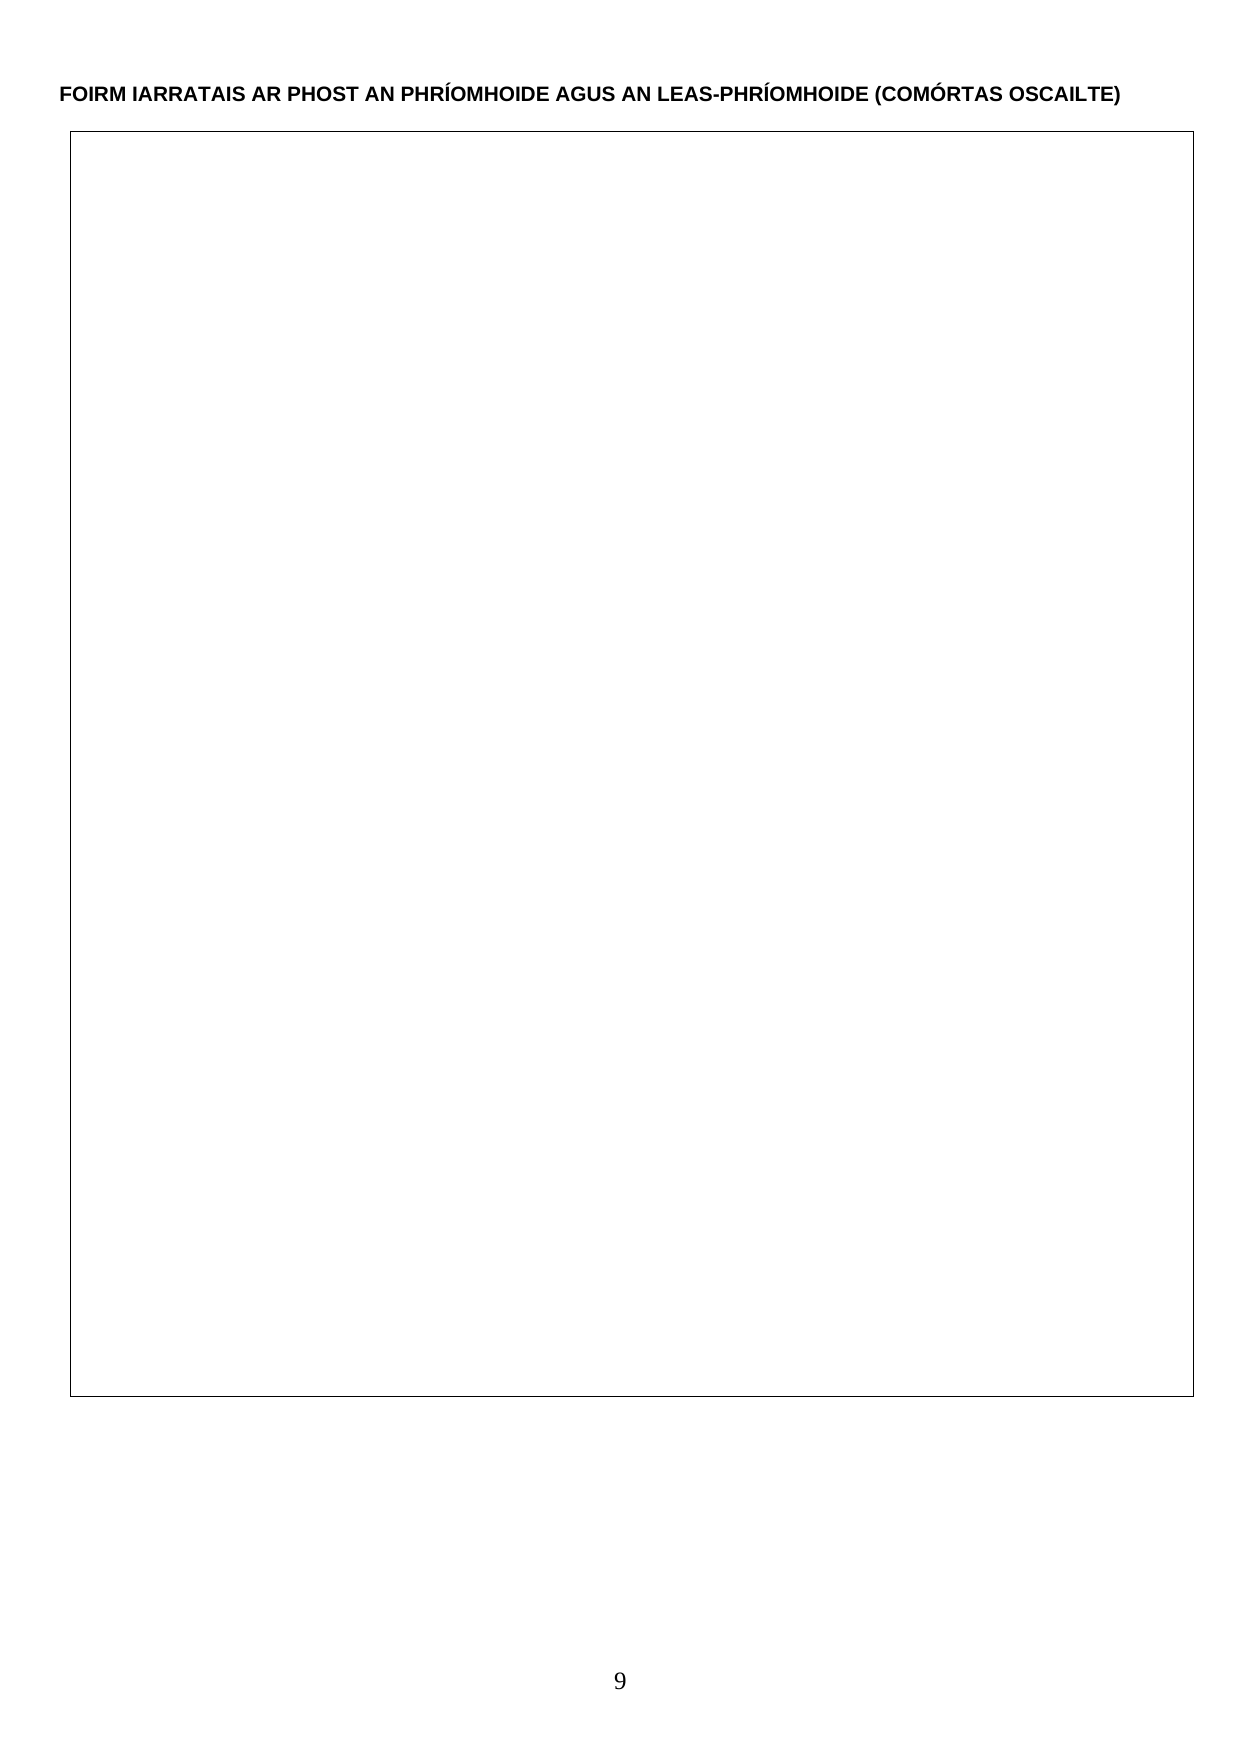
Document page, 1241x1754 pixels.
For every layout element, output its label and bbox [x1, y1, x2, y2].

table_cell [71, 132, 1193, 1396]
